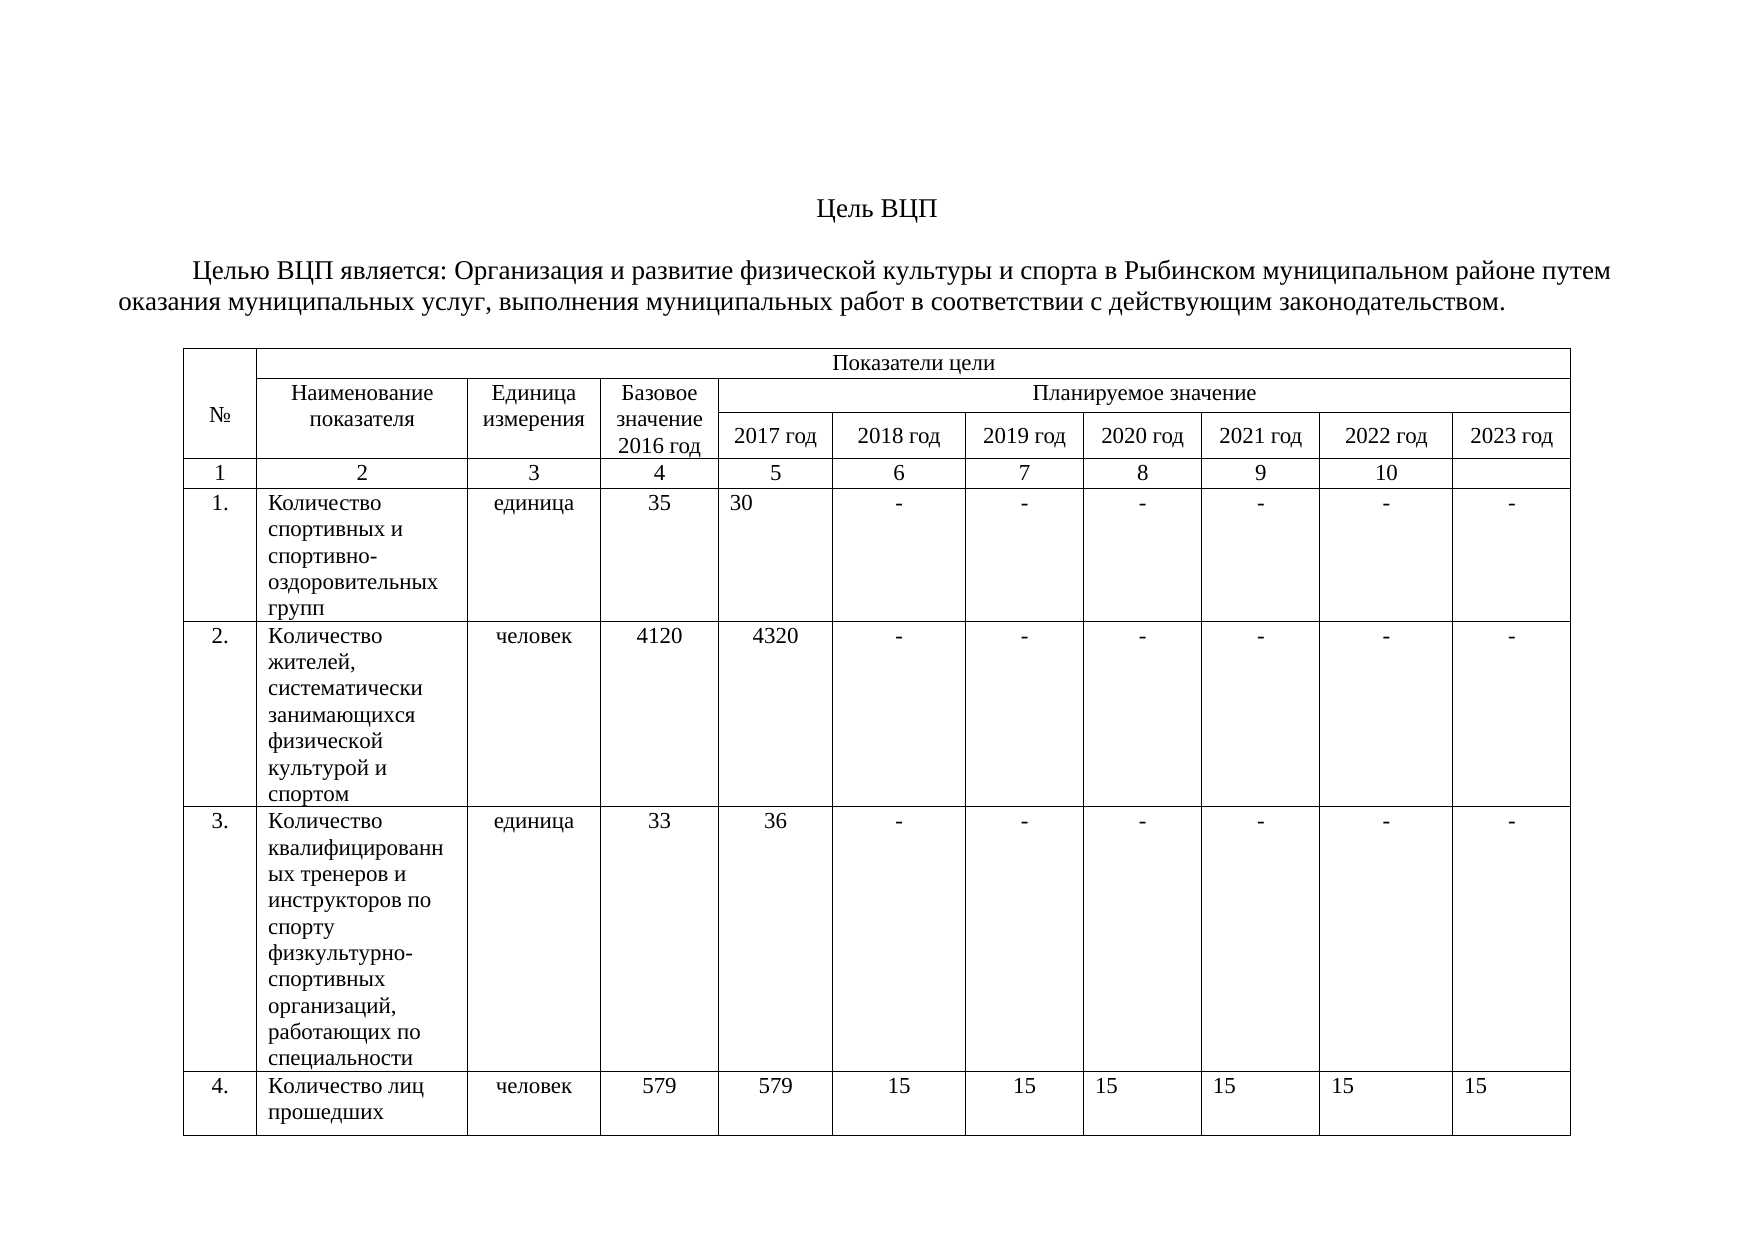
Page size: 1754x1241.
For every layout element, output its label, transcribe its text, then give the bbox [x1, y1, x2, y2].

table_cell - [1202, 807, 1319, 1071]
table_cell 1. [184, 489, 256, 621]
table_cell 2. [184, 622, 256, 806]
table_cell 15 [1320, 1072, 1452, 1135]
table_cell Единица измерения [468, 379, 600, 458]
table_cell 3 [468, 459, 600, 488]
table_cell - [1453, 489, 1570, 621]
table_cell - [1084, 622, 1201, 806]
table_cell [257, 1072, 467, 1135]
table_cell - [833, 807, 965, 1071]
table_cell 2022 год [1320, 413, 1452, 458]
table_cell 8 [1084, 459, 1201, 488]
table_cell 2020 год [1084, 413, 1201, 458]
table_cell 15 [966, 1072, 1083, 1135]
table_cell 3. [184, 807, 256, 1071]
table_cell - [1320, 807, 1452, 1071]
table_cell 15 [1202, 1072, 1319, 1135]
table_cell - [833, 489, 965, 621]
table_cell 4 [601, 459, 718, 488]
table_cell человек [468, 622, 600, 806]
table_header № [184, 349, 256, 458]
table_cell 579 [719, 1072, 832, 1135]
table_cell - [966, 489, 1083, 621]
table_cell 1 [184, 459, 256, 488]
table_cell 7 [966, 459, 1083, 488]
table_cell - [1320, 489, 1452, 621]
table_cell 36 [719, 807, 832, 1071]
table_cell - [1202, 489, 1319, 621]
table_cell человек [468, 1072, 600, 1135]
table_cell 579 [601, 1072, 718, 1135]
table_cell единица [468, 807, 600, 1071]
table_cell 2019 год [966, 413, 1083, 458]
table_cell Наименование показателя [257, 379, 467, 458]
text Целью ВЦП является: Организация и развитие физической культуры и спорта в Рыбинском муниципальном районе путем оказания муниципальных услуг, выполнения муниципальных работ в соответствии с действующим законодательством. [118, 254, 1636, 317]
table_cell 10 [1320, 459, 1452, 488]
table_cell 35 [601, 489, 718, 621]
table_cell 2017 год [719, 413, 832, 458]
table_cell Количество спортивных и спортивно-оздоровительных групп [257, 489, 467, 621]
table_cell 5 [719, 459, 832, 488]
table_cell - [966, 622, 1083, 806]
table_cell - [1084, 489, 1201, 621]
table_cell 33 [601, 807, 718, 1071]
table_cell - [833, 622, 965, 806]
table_cell Количество квалифицированных тренеров и инструкторов по спорту физкультурно-спортивных организаций, работающих по специальности [257, 807, 467, 1071]
table_cell - [1084, 807, 1201, 1071]
table_cell 15 [1453, 1072, 1570, 1135]
table_header Показатели цели [257, 349, 1570, 378]
table_cell - [1320, 622, 1452, 806]
table_cell [1453, 459, 1570, 488]
table_cell 30 [719, 489, 832, 621]
table_cell Базовое значение 2016 год [601, 379, 718, 458]
table_cell 6 [833, 459, 965, 488]
table_cell Планируемое значение [719, 379, 1570, 412]
table_cell Количество жителей, систематически занимающихся физической культурой и спортом [257, 622, 467, 806]
table_cell - [1202, 622, 1319, 806]
table_cell - [966, 807, 1083, 1071]
table_cell 2018 год [833, 413, 965, 458]
table_cell единица [468, 489, 600, 621]
table_cell 15 [833, 1072, 965, 1135]
table_cell 4. [184, 1072, 256, 1135]
table_cell - [1453, 807, 1570, 1071]
text Цель ВЦП [118, 192, 1636, 223]
table_cell 2021 год [1202, 413, 1319, 458]
table_cell 4320 [719, 622, 832, 806]
table_cell 15 [1084, 1072, 1201, 1135]
table_cell 4120 [601, 622, 718, 806]
table_cell 2023 год [1453, 413, 1570, 458]
table_cell - [1453, 622, 1570, 806]
table_cell 9 [1202, 459, 1319, 488]
table_cell 2 [257, 459, 467, 488]
